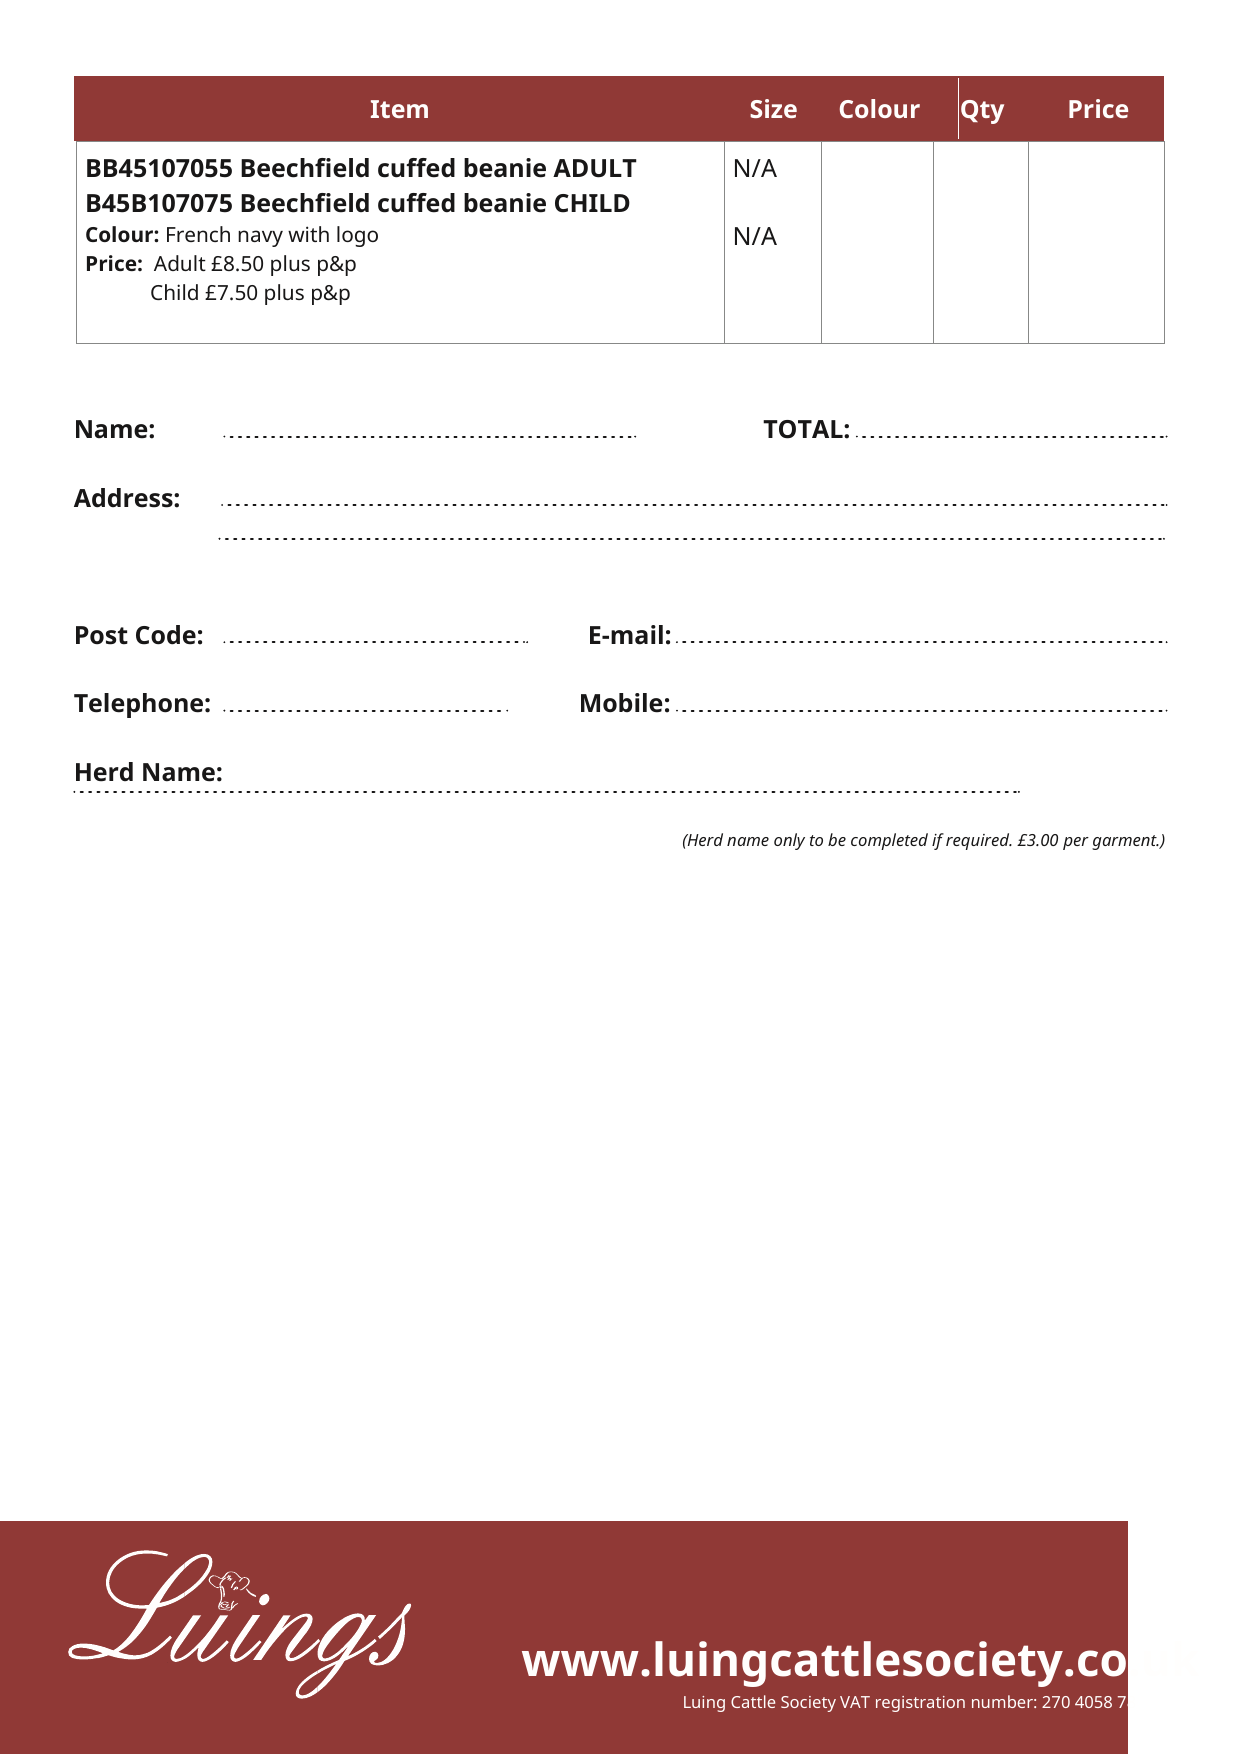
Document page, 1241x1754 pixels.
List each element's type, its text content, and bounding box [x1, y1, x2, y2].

text Post Code: E-mail: [73, 618, 1167, 652]
table_cell [934, 142, 1028, 342]
table_cell BB45107055 Beechfield cuffed beanie ADULT B45B107075 Beechfield cuffed beanie CHILD Colour: French navy with logo Price: Adult £8.50 plus p&p Child £7.50 plus p&p [77, 142, 724, 342]
text (Herd name only to be completed if required. £3.00 per garment.) [75, 829, 1167, 851]
text Address: [73, 480, 1167, 514]
table_cell [822, 142, 933, 342]
text Name: TOTAL: [73, 412, 1167, 446]
table_cell [1029, 142, 1164, 342]
table_header Item [76, 78, 718, 139]
text Herd Name: [73, 754, 1167, 826]
table_cell N/A N/A [725, 142, 821, 342]
text Telephone: Mobile: [73, 686, 1167, 720]
table_header Size [718, 78, 837, 139]
table_header Qty [959, 78, 1066, 139]
table_header Price [1066, 78, 1162, 139]
table_header Colour [837, 78, 958, 139]
